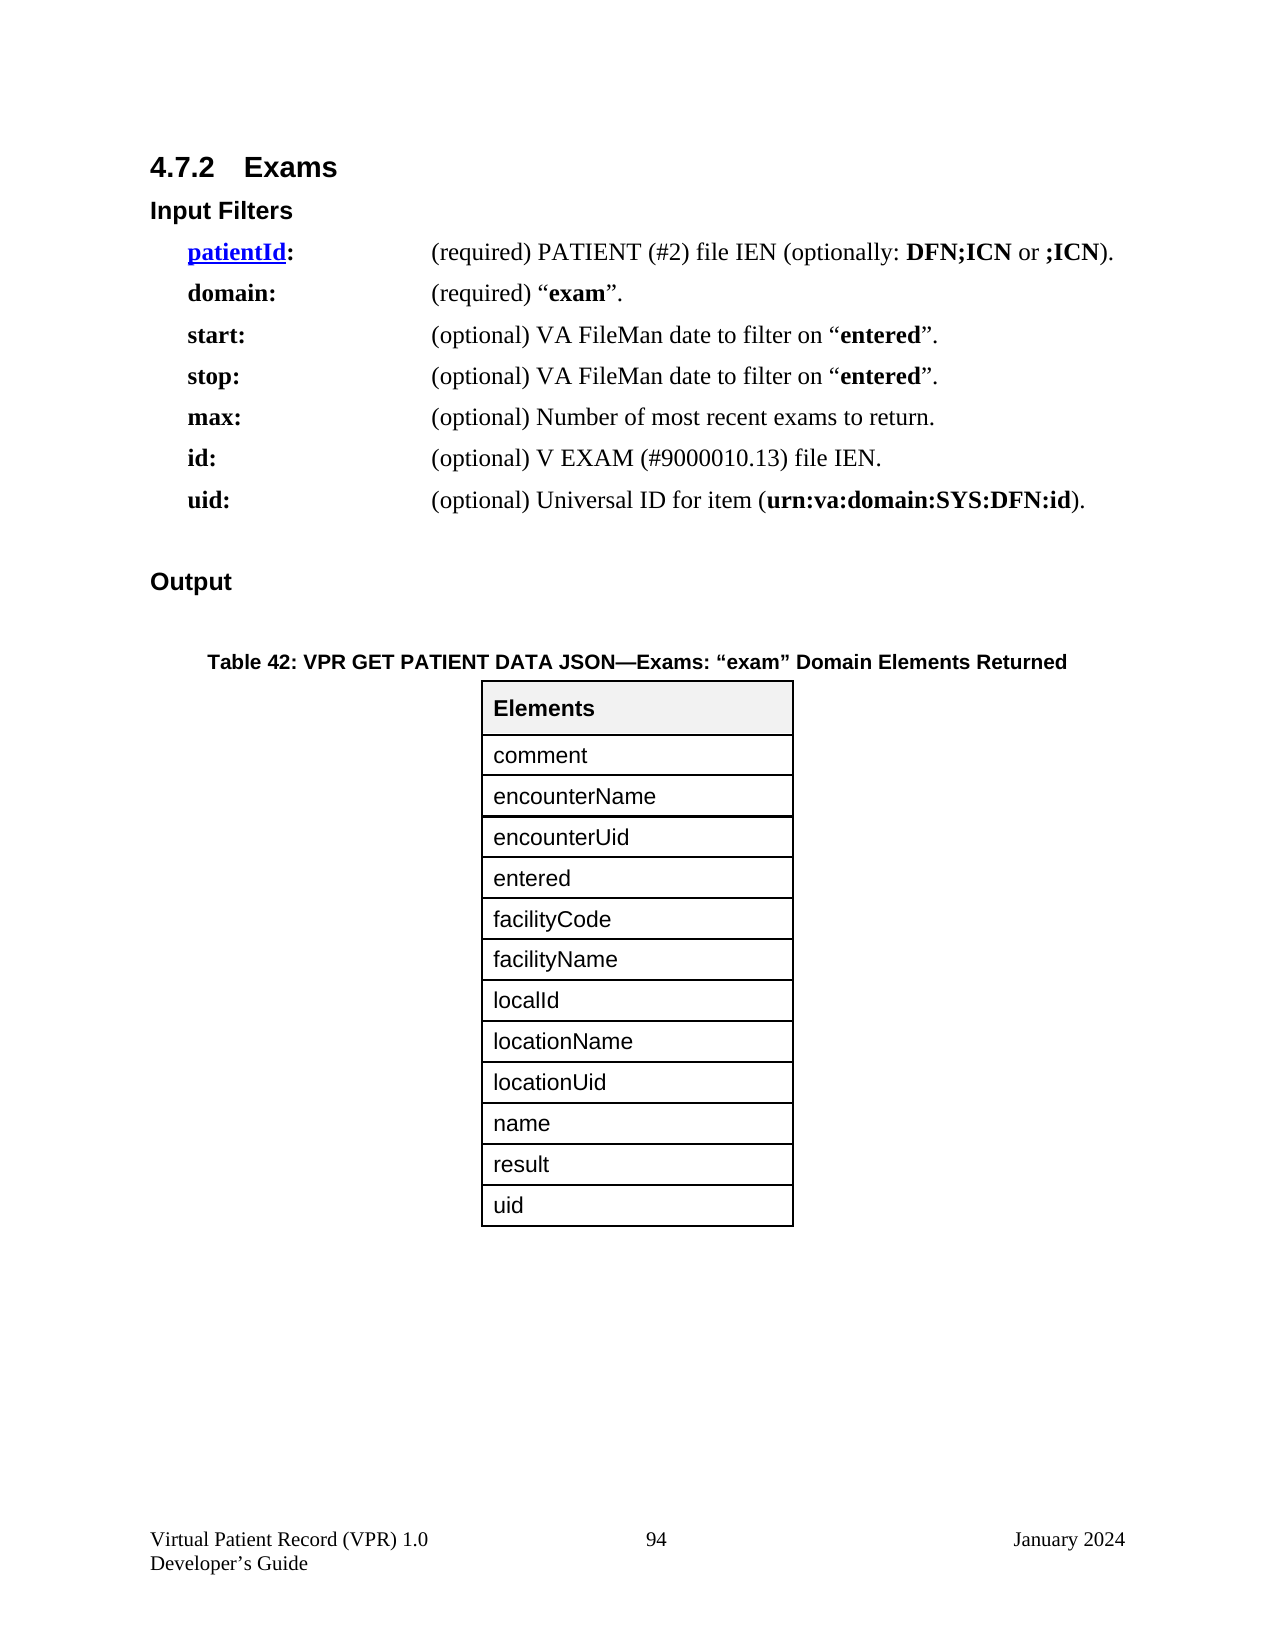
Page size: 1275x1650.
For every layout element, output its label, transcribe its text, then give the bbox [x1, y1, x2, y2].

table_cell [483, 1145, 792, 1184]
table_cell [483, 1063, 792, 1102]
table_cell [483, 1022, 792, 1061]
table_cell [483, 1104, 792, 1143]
text start: (optional) VA FileMan date to filter on “entered”. [187, 320, 1125, 348]
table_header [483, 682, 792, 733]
subtitle Input Filters [150, 196, 1125, 225]
text uid: (optional) Universal ID for item (urn:va:domain:SYS:DFN:id). [187, 485, 1125, 513]
subtitle Output [150, 567, 1125, 596]
text stop: (optional) VA FileMan date to filter on “entered”. [187, 361, 1125, 390]
text domain: (required) “exam”. [187, 278, 1125, 307]
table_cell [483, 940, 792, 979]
text patientId: (required) PATIENT (#2) file IEN (optionally: DFN;ICN or ;ICN). [187, 237, 1125, 266]
text Table 42: VPR GET PATIENT DATA JSON—Exams: “exam” Domain Elements Returned [150, 650, 1125, 674]
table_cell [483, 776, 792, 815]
text id: (optional) V EXAM (#9000010.13) file IEN. [187, 443, 1125, 472]
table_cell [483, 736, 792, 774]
subtitle Exams [150, 150, 1125, 183]
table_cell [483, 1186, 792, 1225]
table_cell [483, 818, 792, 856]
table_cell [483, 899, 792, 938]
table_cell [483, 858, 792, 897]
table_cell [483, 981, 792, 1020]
text max: (optional) Number of most recent exams to return. [187, 402, 1125, 431]
